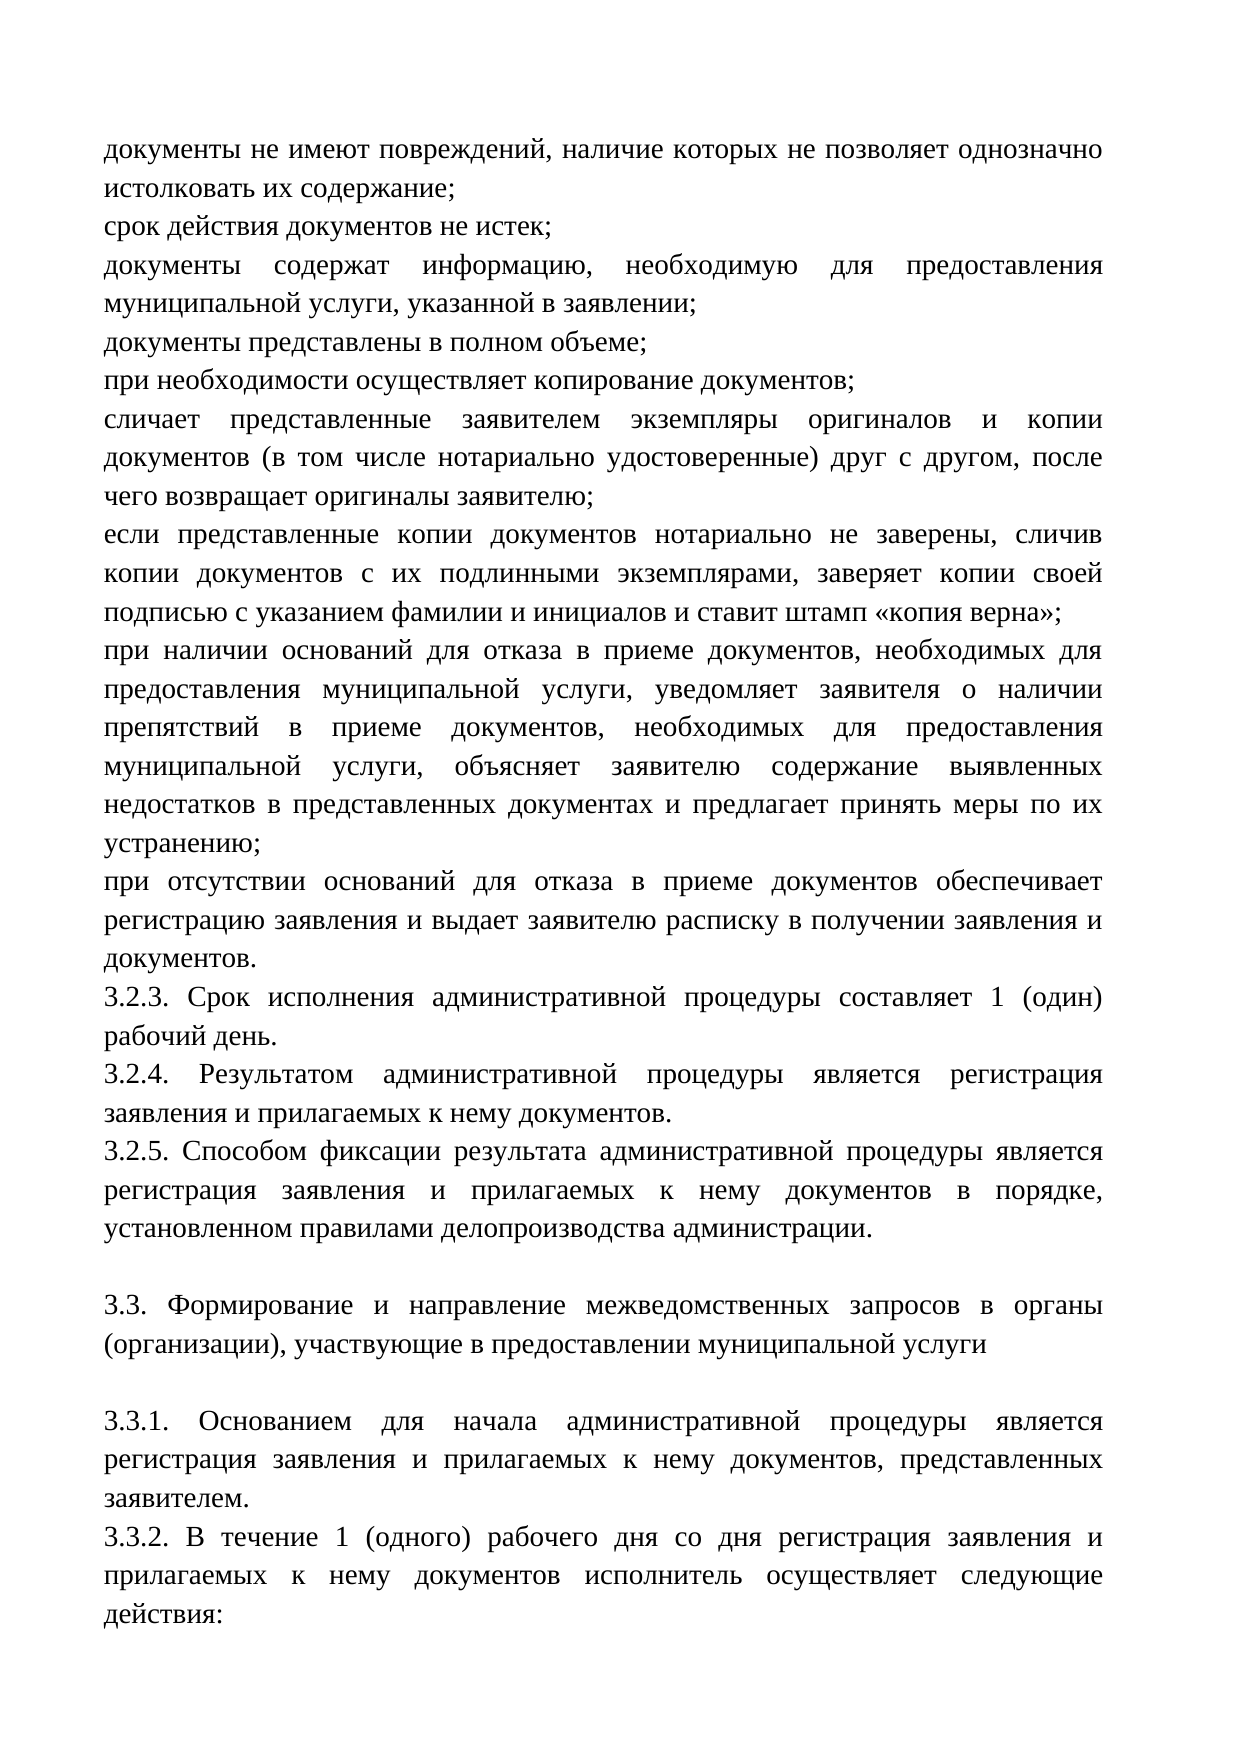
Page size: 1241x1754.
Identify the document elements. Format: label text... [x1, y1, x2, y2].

text 3.2.4. Результатом административной процедуры является регистрация заявления и прилагаемых к нему документов. [103, 1056, 1104, 1128]
text документы представлены в полном объеме; [103, 324, 1104, 357]
text 3.3.1. Основанием для начала административной процедуры является регистрация заявления и прилагаемых к нему документов, представленных заявителем. [103, 1403, 1104, 1514]
text срок действия документов не истек; [103, 208, 1104, 242]
text при наличии оснований для отказа в приеме документов, необходимых для предоставления муниципальной услуги, уведомляет заявителя о наличии препятствий в приеме документов, необходимых для предоставления муниципальной услуги, объясняет заявителю содержание выявленных недостатков в представленных документах и предлагает принять меры по их устранению; [103, 632, 1104, 858]
text при необходимости осуществляет копирование документов; [103, 362, 1104, 396]
text при отсутствии оснований для отказа в приеме документов обеспечивает регистрацию заявления и выдает заявителю расписку в получении заявления и документов. [103, 863, 1104, 974]
text документы содержат информацию, необходимую для предоставления муниципальной услуги, указанной в заявлении; [103, 247, 1104, 319]
text 3.2.3. Срок исполнения административной процедуры составляет 1 (один) рабочий день. [103, 979, 1104, 1051]
text 3.3. Формирование и направление межведомственных запросов в органы (организации), участвующие в предоставлении муниципальной услуги [103, 1287, 1104, 1359]
text 3.3.2. В течение 1 (одного) рабочего дня со дня регистрация заявления и прилагаемых к нему документов исполнитель осуществляет следующие действия: [103, 1519, 1104, 1629]
text документы не имеют повреждений, наличие которых не позволяет однозначно истолковать их содержание; [103, 131, 1104, 203]
text сличает представленные заявителем экземпляры оригиналов и копии документов (в том числе нотариально удостоверенные) друг с другом, после чего возвращает оригиналы заявителю; [103, 401, 1104, 512]
text если представленные копии документов нотариально не заверены, сличив копии документов с их подлинными экземплярами, заверяет копии своей подписью с указанием фамилии и инициалов и ставит штамп «копия верна»; [103, 517, 1104, 627]
text 3.2.5. Способом фиксации результата административной процедуры является регистрация заявления и прилагаемых к нему документов в порядке, установленном правилами делопроизводства администрации. [103, 1133, 1104, 1244]
